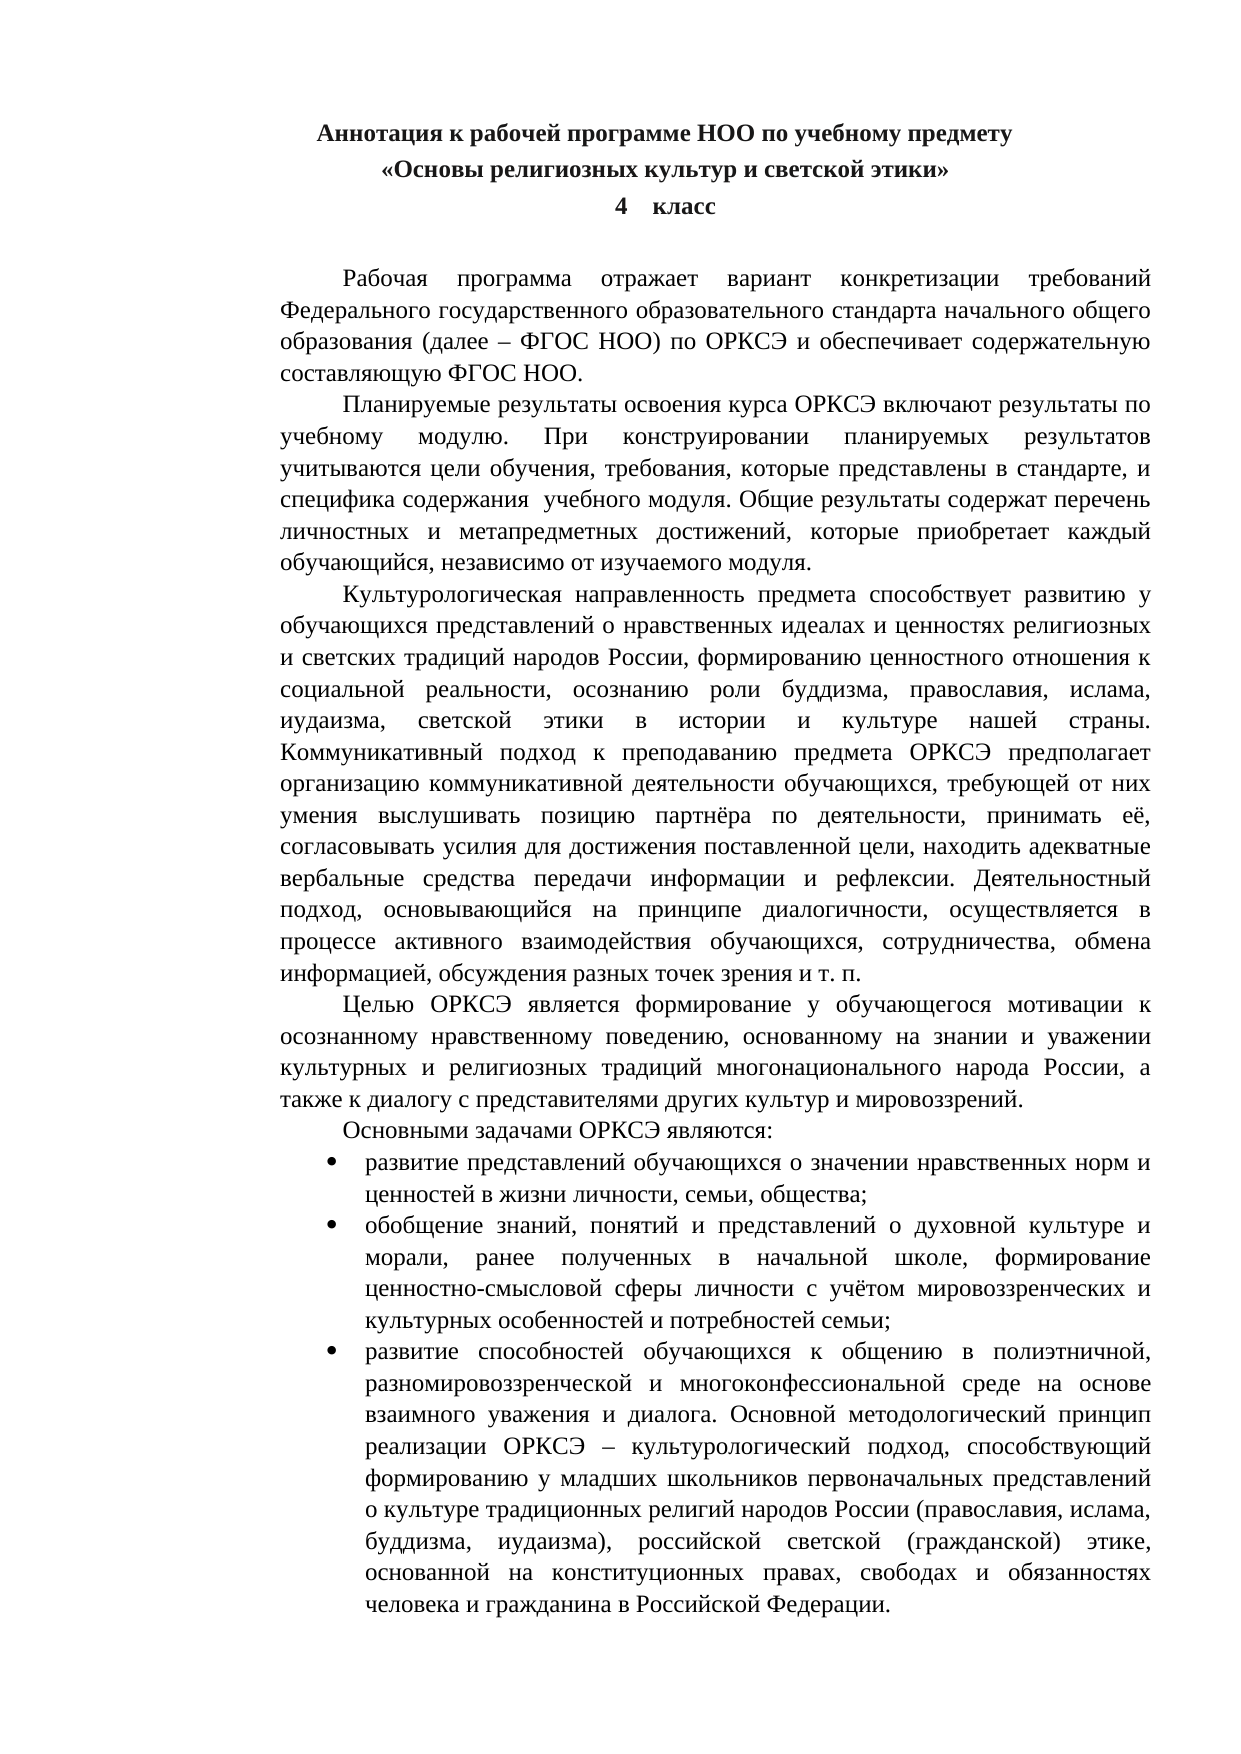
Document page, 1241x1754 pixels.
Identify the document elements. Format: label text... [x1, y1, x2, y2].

text Целью ОРКСЭ является формирование у обучающегося мотивации к осознанному нравственному поведению, основанному на знании и уважении культурных и религиозных традиций многонационального народа России, а также к диалогу с представителями других культур и мировоззрений. [280, 989, 1152, 1113]
text Аннотация к рабочей программе НОО по учебному предмету [177, 118, 1152, 147]
text 4 класс [177, 191, 1153, 219]
text «Основы религиозных культур и светской этики» [177, 154, 1153, 183]
text Рабочая программа отражает вариант конкретизации требований Федерального государственного образовательного стандарта начального общего образования (далее – ФГОС НОО) по ОРКСЭ и обеспечивает содержательную составляющую ФГОС НОО. [280, 263, 1152, 387]
text Культурологическая направленность предмета способствует развитию у обучающихся представлений о нравственных идеалах и ценностях религиозных и светских традиций народов России, формированию ценностного отношения к социальной реальности, осознанию роли буддизма, православия, ислама, иудаизма, светской этики в истории и культуре нашей страны. Коммуникативный подход к преподаванию предмета ОРКСЭ предполагает организацию коммуникативной деятельности обучающихся, требующей от них умения выслушивать позицию партнёра по деятельности, принимать её, согласовывать усилия для достижения поставленной цели, находить адекватные вербальные средства передачи информации и рефлексии. Деятельностный подход, основывающийся на принципе диалогичности, осуществляется в процессе активного взаимодействия обучающихся, сотрудничества, обмена информацией, обсуждения разных точек зрения и т. п. [280, 579, 1152, 986]
text Планируемые результаты освоения курса ОРКСЭ включают результаты по учебному модулю. При конструировании планируемых результатов учитываются цели обучения, требования, которые представлены в стандарте, и специфика содержания учебного модуля. Общие результаты содержат перечень личностных и метапредметных достижений, которые приобретает каждый обучающийся, независимо от изучаемого модуля. [280, 389, 1152, 576]
list развитие способностей обучающихся к общению в полиэтничной, разномировоззренческой и многоконфессиональной среде на основе взаимного уважения и диалога. Основной методологический принцип реализации ОРКСЭ – культурологический подход, способствующий формированию у младших школьников первоначальных представлений о культуре традиционных религий народов России (православия, ислама, буддизма, иудаизма), российской светской (гражданской) этике, основанной на конституционных правах, свободах и обязанностях человека и гражданина в Российской Федерации. [327, 1336, 1152, 1618]
list развитие представлений обучающихся о значении нравственных норм и ценностей в жизни личности, семьи, общества; [327, 1147, 1152, 1207]
text Основными задачами ОРКСЭ являются: [280, 1116, 1152, 1144]
list обобщение знаний, понятий и представлений о духовной культуре и морали, ранее полученных в начальной школе, формирование ценностно-смысловой сферы личности с учётом мировоззренческих и культурных особенностей и потребностей семьи; [327, 1210, 1152, 1334]
